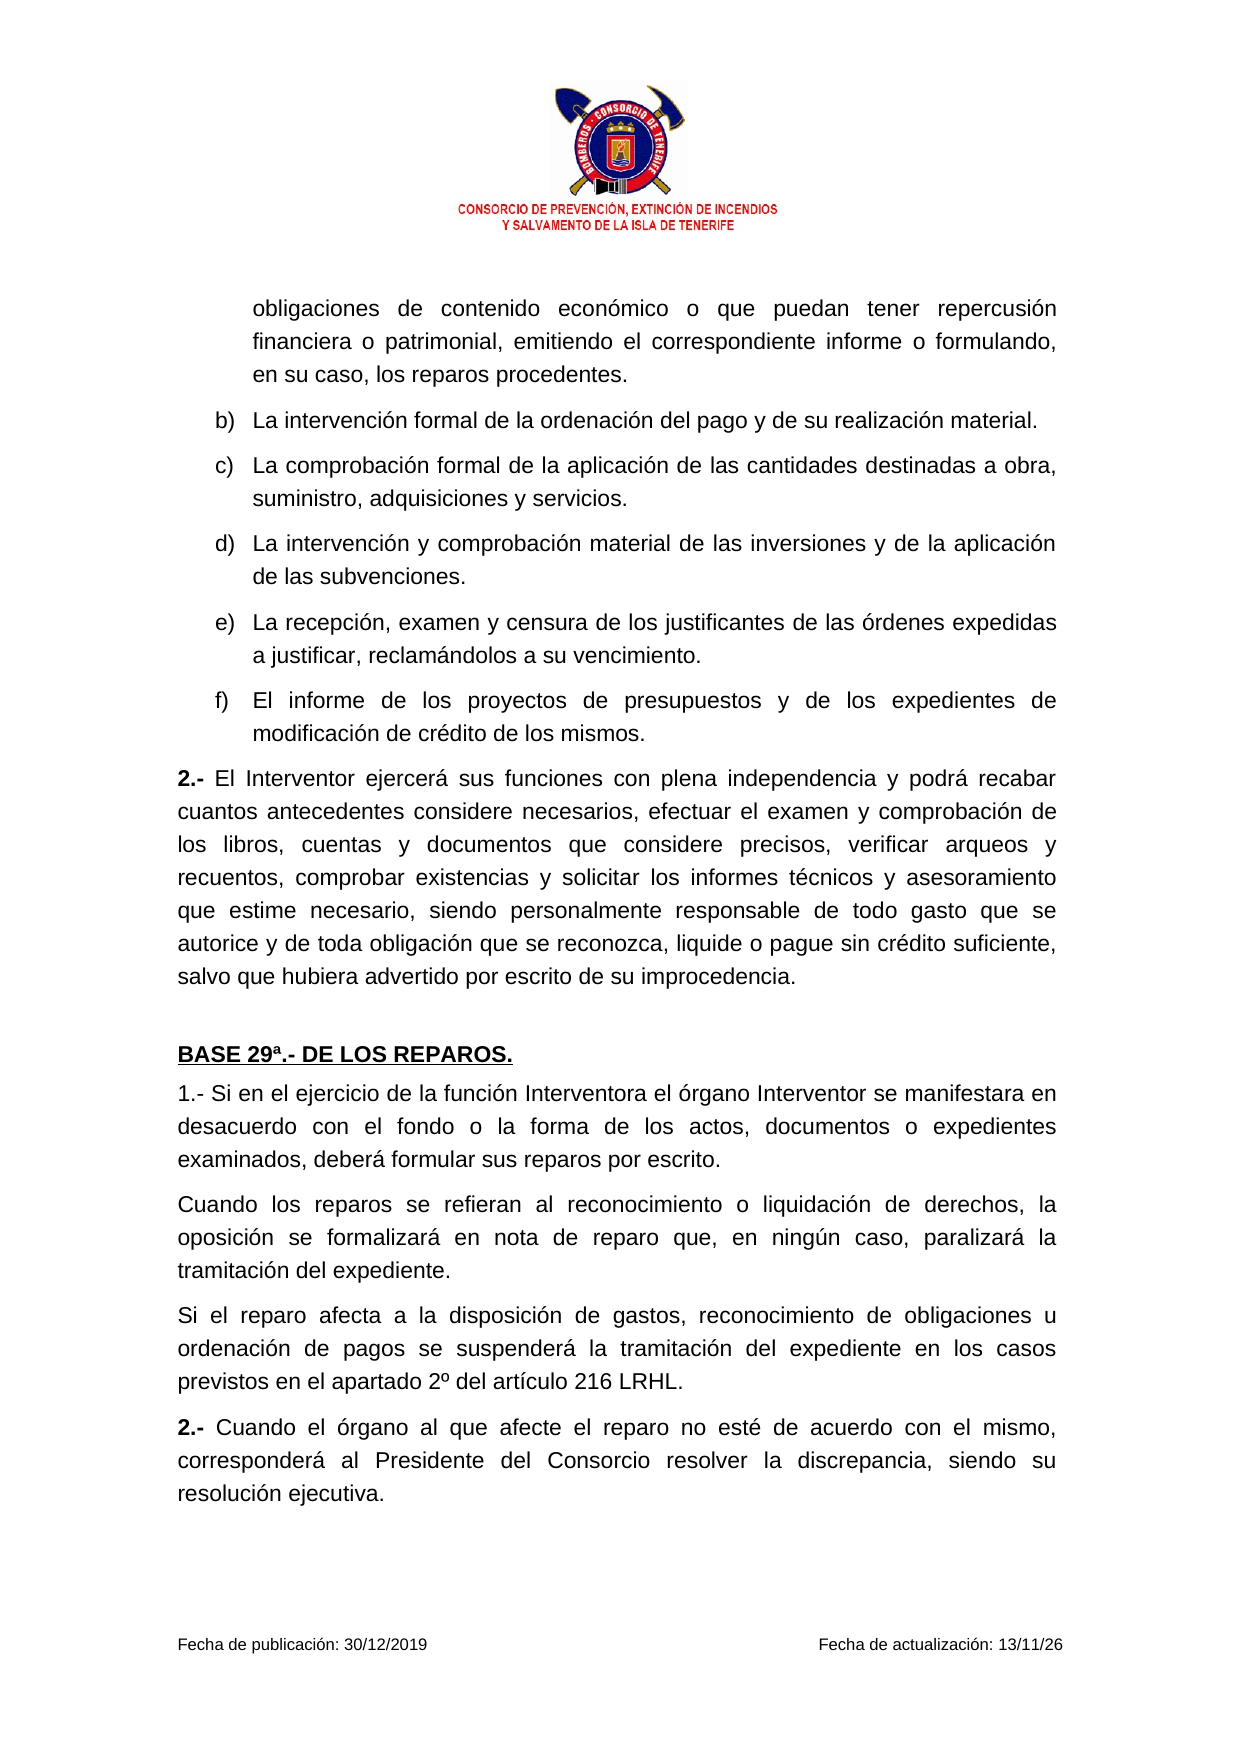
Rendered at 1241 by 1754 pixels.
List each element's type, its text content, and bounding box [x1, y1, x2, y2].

subtitle BASE 29ª.- DE LOS REPAROS. [177, 1041, 1063, 1067]
picture [432, 73, 809, 244]
text 2.- Cuando el órgano al que afecte el reparo no esté de acuerdo con el mismo, corresponderá al Presidente del Consorcio resolver la discrepancia, siendo su resolución ejecutiva. [177, 1414, 1057, 1506]
list La comprobación formal de la aplicación de las cantidades destinadas a obra, suministro, adquisiciones y servicios. [215, 452, 1057, 511]
list La intervención y comprobación material de las inversiones y de la aplicación de las subvenciones. [215, 530, 1057, 589]
text 2.- El Interventor ejercerá sus funciones con plena independencia y podrá recabar cuantos antecedentes considere necesarios, efectuar el examen y comprobación de los libros, cuentas y documentos que considere precisos, verificar arqueos y recuentos, comprobar existencias y solicitar los informes técnicos y asesoramiento que estime necesario, siendo personalmente responsable de todo gasto que se autorice y de toda obligación que se reconozca, liquide o pague sin crédito suficiente, salvo que hubiera advertido por escrito de su improcedencia. [177, 765, 1057, 989]
list La recepción, examen y censura de los justificantes de las órdenes expedidas a justificar, reclamándolos a su vencimiento. [215, 609, 1057, 668]
list El informe de los proyectos de presupuestos y de los expedientes de modificación de crédito de los mismos. [215, 687, 1057, 746]
list La intervención formal de la ordenación del pago y de su realización material. [215, 407, 1057, 433]
text 1.- Si en el ejercicio de la función Interventora el órgano Interventor se manifestara en desacuerdo con el fondo o la forma de los actos, documentos o expedientes examinados, deberá formular sus reparos por escrito. [177, 1080, 1057, 1172]
text Si el reparo afecta a la disposición de gastos, reconocimiento de obligaciones u ordenación de pagos se suspenderá la tramitación del expediente en los casos previstos en el apartado 2º del artículo 216 LRHL. [177, 1302, 1057, 1395]
text Cuando los reparos se refieran al reconocimiento o liquidación de derechos, la oposición se formalizará en nota de reparo que, en ningún caso, paralizará la tramitación del expediente. [177, 1191, 1057, 1283]
